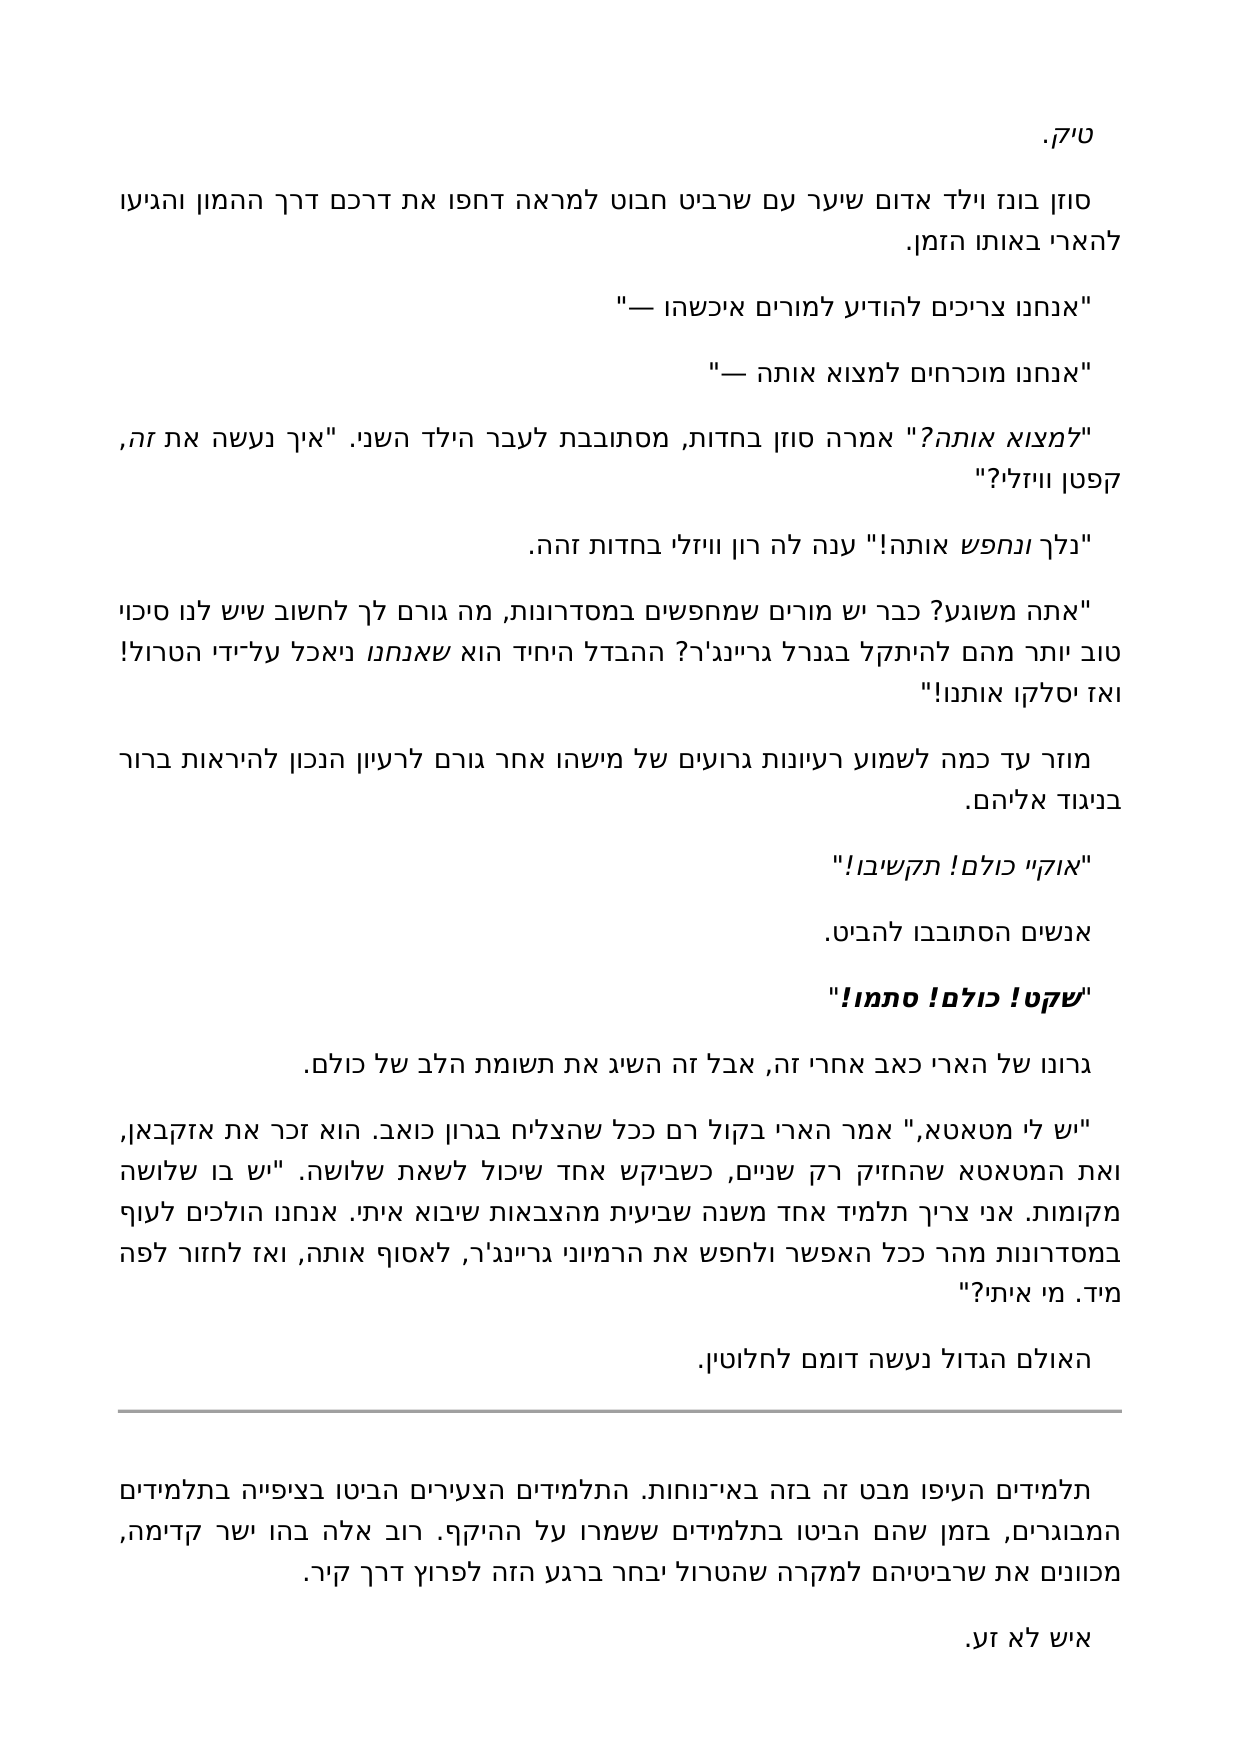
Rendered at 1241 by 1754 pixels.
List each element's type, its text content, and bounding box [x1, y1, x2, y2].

text סוזן בונז וילד אדום שיער עם שרביט חבוט למראה דחפו את דרכם דרך ההמון והגיעו להארי באותו הזמן. [118, 184, 1122, 257]
text "אנחנו מוכרחים למצוא אותה —" [118, 357, 1122, 388]
text מוזר עד כמה לשמוע רעיונות גרועים של מישהו אחר גורם לרעיון הנכון להיראות ברור בניגוד אליהם. [118, 743, 1122, 816]
text תלמידים העיפו מבט זה בזה באי־נוחות. התלמידים הצעירים הביטו בציפייה בתלמידים המבוגרים, בזמן שהם הביטו בתלמידים ששמרו על ההיקף. רוב אלה בהו ישר קדימה, מכוונים את שרביטיהם למקרה שהטרול יבחר ברגע הזה לפרוץ דרך קיר. [118, 1474, 1122, 1588]
text גרונו של הארי כאב אחרי זה, אבל זה השיג את תשומת הלב של כולם. [118, 1048, 1122, 1080]
text "נלך ונחפש אותה!" ענה לה רון וויזלי בחדות זהה. [118, 530, 1122, 561]
text "שקט! כולם! סתמו!" [118, 982, 1122, 1014]
text האולם הגדול נעשה דומם לחלוטין. [118, 1344, 1122, 1375]
text איש לא זע. [118, 1622, 1122, 1654]
text "אוקיי כולם! תקשיבו!" [118, 850, 1122, 882]
text אנשים הסתובבו להביט. [118, 916, 1122, 948]
text "אנחנו צריכים להודיע למורים איכשהו —" [118, 291, 1122, 322]
text "למצוא אותה?" אמרה סוזן בחדות, מסתובבת לעבר הילד השני. "איך נעשה את זה, קפטן וויזלי?" [118, 423, 1122, 495]
text "יש לי מטאטא," אמר הארי בקול רם ככל שהצליח בגרון כואב. הוא זכר את אזקבאן, ואת המטאטא שהחזיק רק שניים, כשביקש אחד שיכול לשאת שלושה. "יש בו שלושה מקומות. אני צריך תלמיד אחד משנה שביעית מהצבאות שיבוא איתי. אנחנו הולכים לעוף במסדרונות מהר ככל האפשר ולחפש את הרמיוני גריינג'ר, לאסוף אותה, ואז לחזור לפה מיד. מי איתי?" [118, 1114, 1122, 1309]
text "אתה משוגע? כבר יש מורים שמחפשים במסדרונות, מה גורם לך לחשוב שיש לנו סיכוי טוב יותר מהם להיתקל בגנרל גריינג'ר? ההבדל היחיד הוא שאנחנו ניאכל על־ידי הטרול! ואז יסלקו אותנו!" [118, 596, 1122, 709]
text טיק. [118, 118, 1122, 150]
